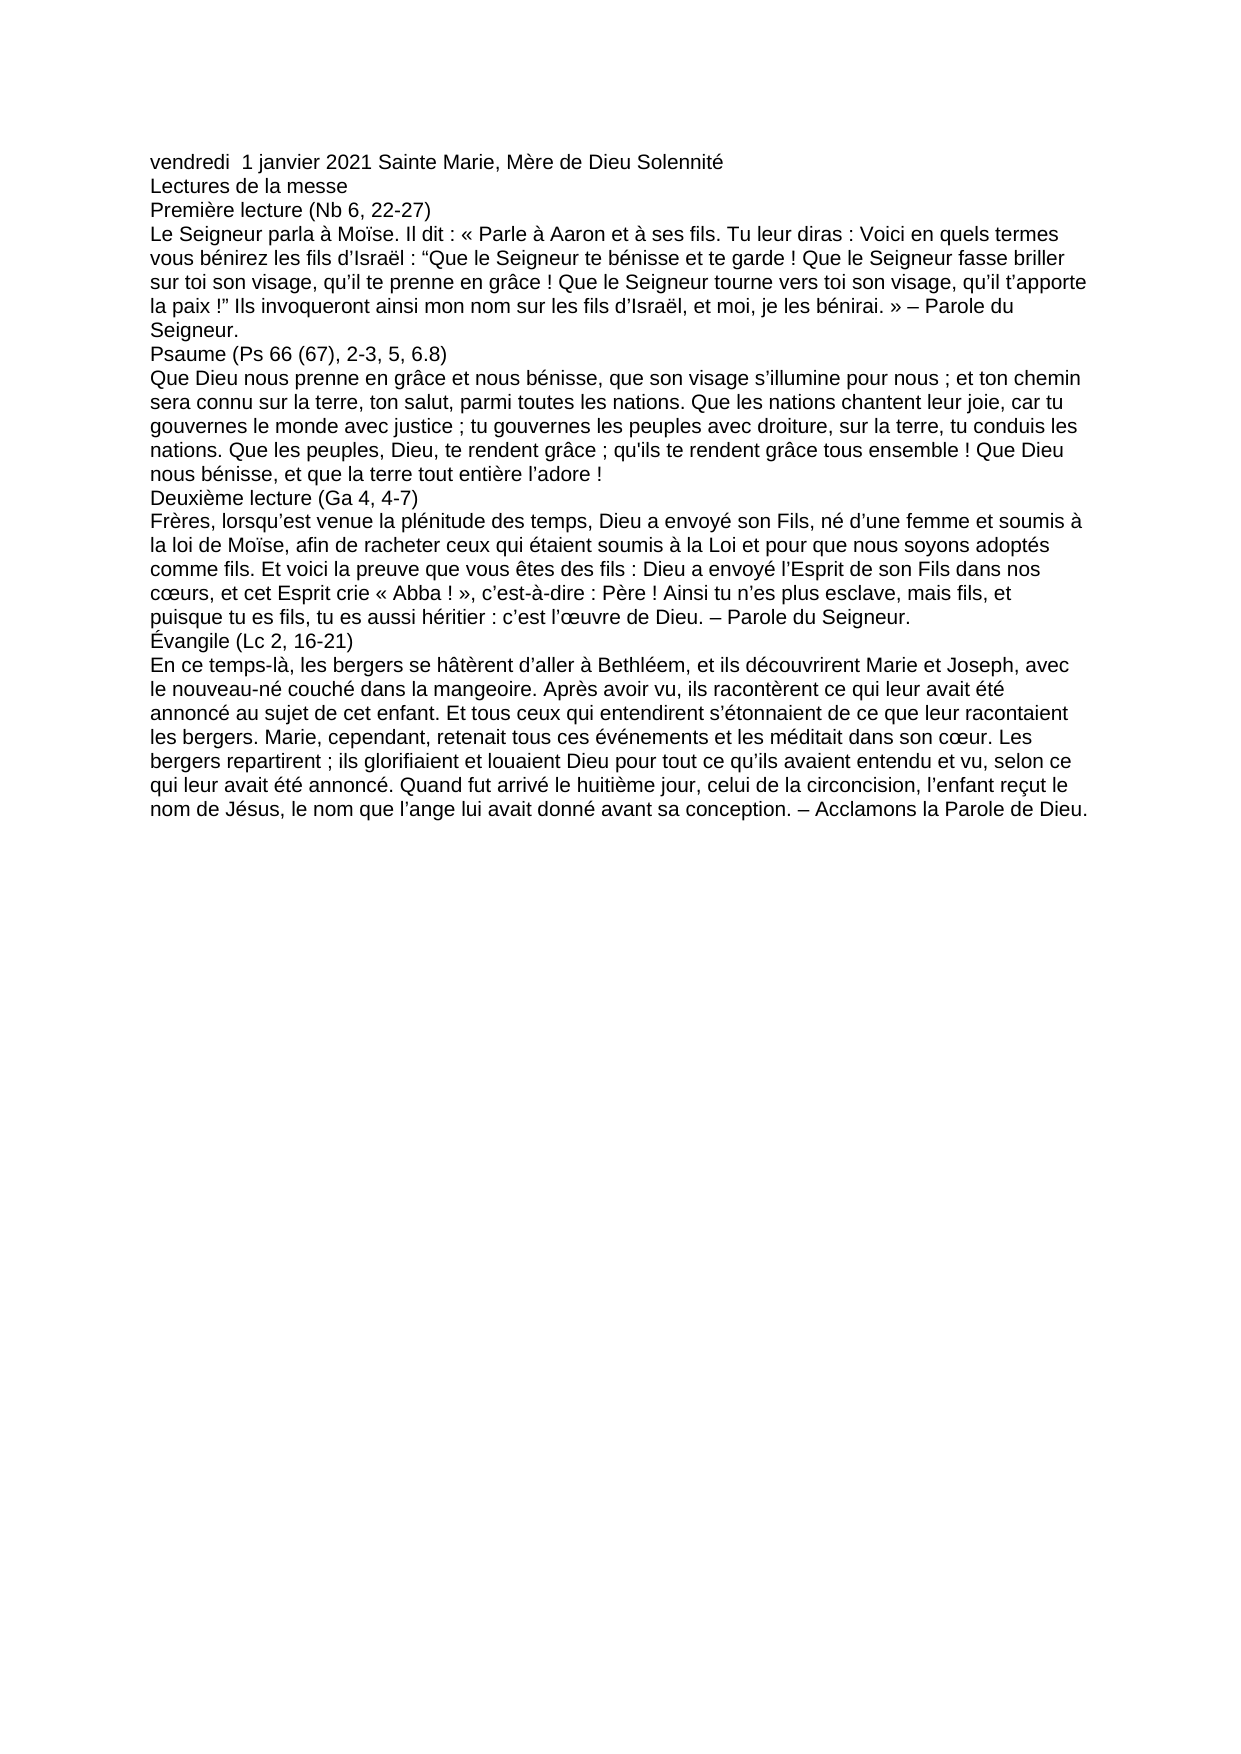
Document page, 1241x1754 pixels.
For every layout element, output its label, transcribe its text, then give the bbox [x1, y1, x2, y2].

text En ce temps-là, les bergers se hâtèrent d’aller à Bethléem, et ils découvrirent Marie et Joseph, avec le nouveau-né couché dans la mangeoire. Après avoir vu, ils racontèrent ce qui leur avait été annoncé au sujet de cet enfant. Et tous ceux qui entendirent s’étonnaient de ce que leur racontaient les bergers. Marie, cependant, retenait tous ces événements et les méditait dans son cœur. Les bergers repartirent ; ils glorifiaient et louaient Dieu pour tout ce qu’ils avaient entendu et vu, selon ce qui leur avait été annoncé. Quand fut arrivé le huitième jour, celui de la circoncision, l’enfant reçut le nom de Jésus, le nom que l’ange lui avait donné avant sa conception. – Acclamons la Parole de Dieu. [150, 653, 1090, 821]
text Frères, lorsqu’est venue la plénitude des temps, Dieu a envoyé son Fils, né d’une femme et soumis à la loi de Moïse, afin de racheter ceux qui étaient soumis à la Loi et pour que nous soyons adoptés comme fils. Et voici la preuve que vous êtes des fils : Dieu a envoyé l’Esprit de son Fils dans nos cœurs, et cet Esprit crie « Abba ! », c’est-à-dire : Père ! Ainsi tu n’es plus esclave, mais fils, et puisque tu es fils, tu es aussi héritier : c’est l’œuvre de Dieu. – Parole du Seigneur. [150, 509, 1090, 629]
text Le Seigneur parla à Moïse. Il dit : « Parle à Aaron et à ses fils. Tu leur diras : Voici en quels termes vous bénirez les fils d’Israël : “Que le Seigneur te bénisse et te garde ! Que le Seigneur fasse briller sur toi son visage, qu’il te prenne en grâce ! Que le Seigneur tourne vers toi son visage, qu’il t’apporte la paix !” Ils invoqueront ainsi mon nom sur les fils d’Israël, et moi, je les bénirai. » – Parole du Seigneur. [150, 222, 1090, 342]
text Que Dieu nous prenne en grâce et nous bénisse, que son visage s’illumine pour nous ; et ton chemin sera connu sur la terre, ton salut, parmi toutes les nations. Que les nations chantent leur joie, car tu gouvernes le monde avec justice ; tu gouvernes les peuples avec droiture, sur la terre, tu conduis les nations. Que les peuples, Dieu, te rendent grâce ; qu'ils te rendent grâce tous ensemble ! Que Dieu nous bénisse, et que la terre tout entière l’adore ! [150, 366, 1090, 485]
